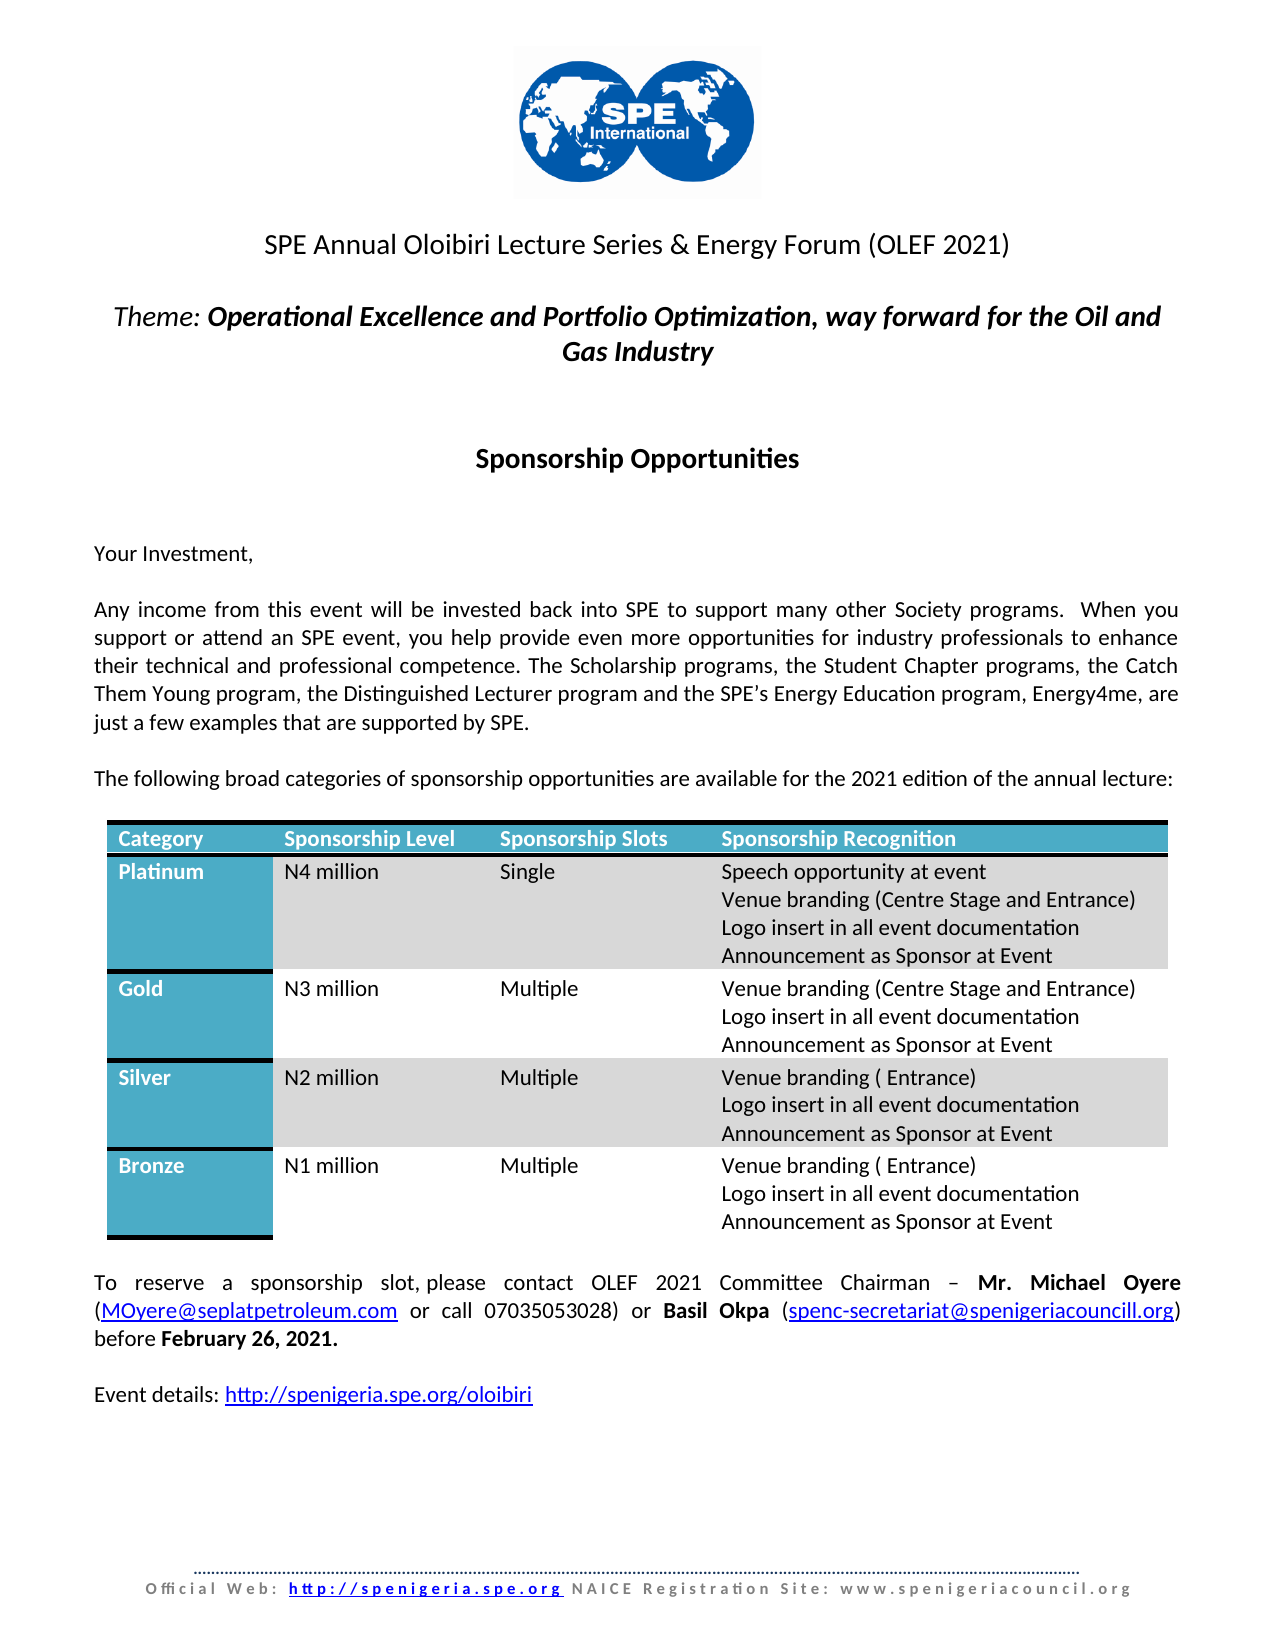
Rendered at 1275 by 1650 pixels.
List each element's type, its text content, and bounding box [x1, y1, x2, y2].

table_cell N3 million [273, 969, 489, 1058]
table_header Category [107, 825, 273, 852]
table_cell Bronze [107, 1151, 273, 1235]
table_header Sponsorship Slots [489, 825, 710, 852]
text SPE Annual Oloibiri Lecture Series & Energy Forum (OLEF 2021) [94, 226, 1181, 262]
text Theme: Operational Excellence and Portfolio Optimization, way forward for the Oil and Gas Industry [94, 298, 1181, 369]
table_cell Multiple [489, 969, 710, 1058]
table_cell Silver [107, 1063, 273, 1147]
table_cell Single [489, 857, 710, 969]
table_cell N4 million [273, 857, 489, 969]
text To reserve a sponsorship slot, please contact OLEF 2021 Committee Chairman – Mr. Michael Oyere (MOyere@seplatpetroleum.com or call 07035053028) or Basil Okpa (spenc-secretariat@spenigeriacouncill.org) before February 26, 2021. [94, 1268, 1181, 1352]
table_cell Venue branding (Centre Stage and Entrance) Logo insert in all event documentation Announcement as Sponsor at Event [710, 969, 1168, 1058]
table_cell Platinum [107, 857, 273, 969]
table_header Sponsorship Level [273, 825, 489, 852]
table_cell Multiple [489, 1058, 710, 1147]
picture [513, 46, 762, 199]
table_cell Multiple [489, 1147, 710, 1235]
table_cell Venue branding ( Entrance) Logo insert in all event documentation Announcement as Sponsor at Event [710, 1147, 1168, 1235]
text Sponsorship Opportunities [94, 440, 1181, 476]
table_cell Venue branding ( Entrance) Logo insert in all event documentation Announcement as Sponsor at Event [710, 1058, 1168, 1147]
text Your Investment, [94, 539, 1181, 567]
table_cell N1 million [273, 1147, 489, 1235]
table_header Sponsorship Recognition [710, 825, 1168, 852]
text The following broad categories of sponsorship opportunities are available for the 2021 edition of the annual lecture: [94, 764, 1181, 792]
text Any income from this event will be invested back into SPE to support many other Society programs. When you support or attend an SPE event, you help provide even more opportunities for industry professionals to enhance their technical and professional competence. The Scholarship programs, the Student Chapter programs, the Catch Them Young program, the Distinguished Lecturer program and the SPE’s Energy Education program, Energy4me, are just a few examples that are supported by SPE. [94, 596, 1181, 736]
table_cell N2 million [273, 1058, 489, 1147]
text Event details: http://spenigeria.spe.org/oloibiri [94, 1380, 1181, 1408]
table_cell Speech opportunity at event Venue branding (Centre Stage and Entrance) Logo insert in all event documentation Announcement as Sponsor at Event [710, 857, 1168, 969]
table_cell Gold [107, 974, 273, 1058]
